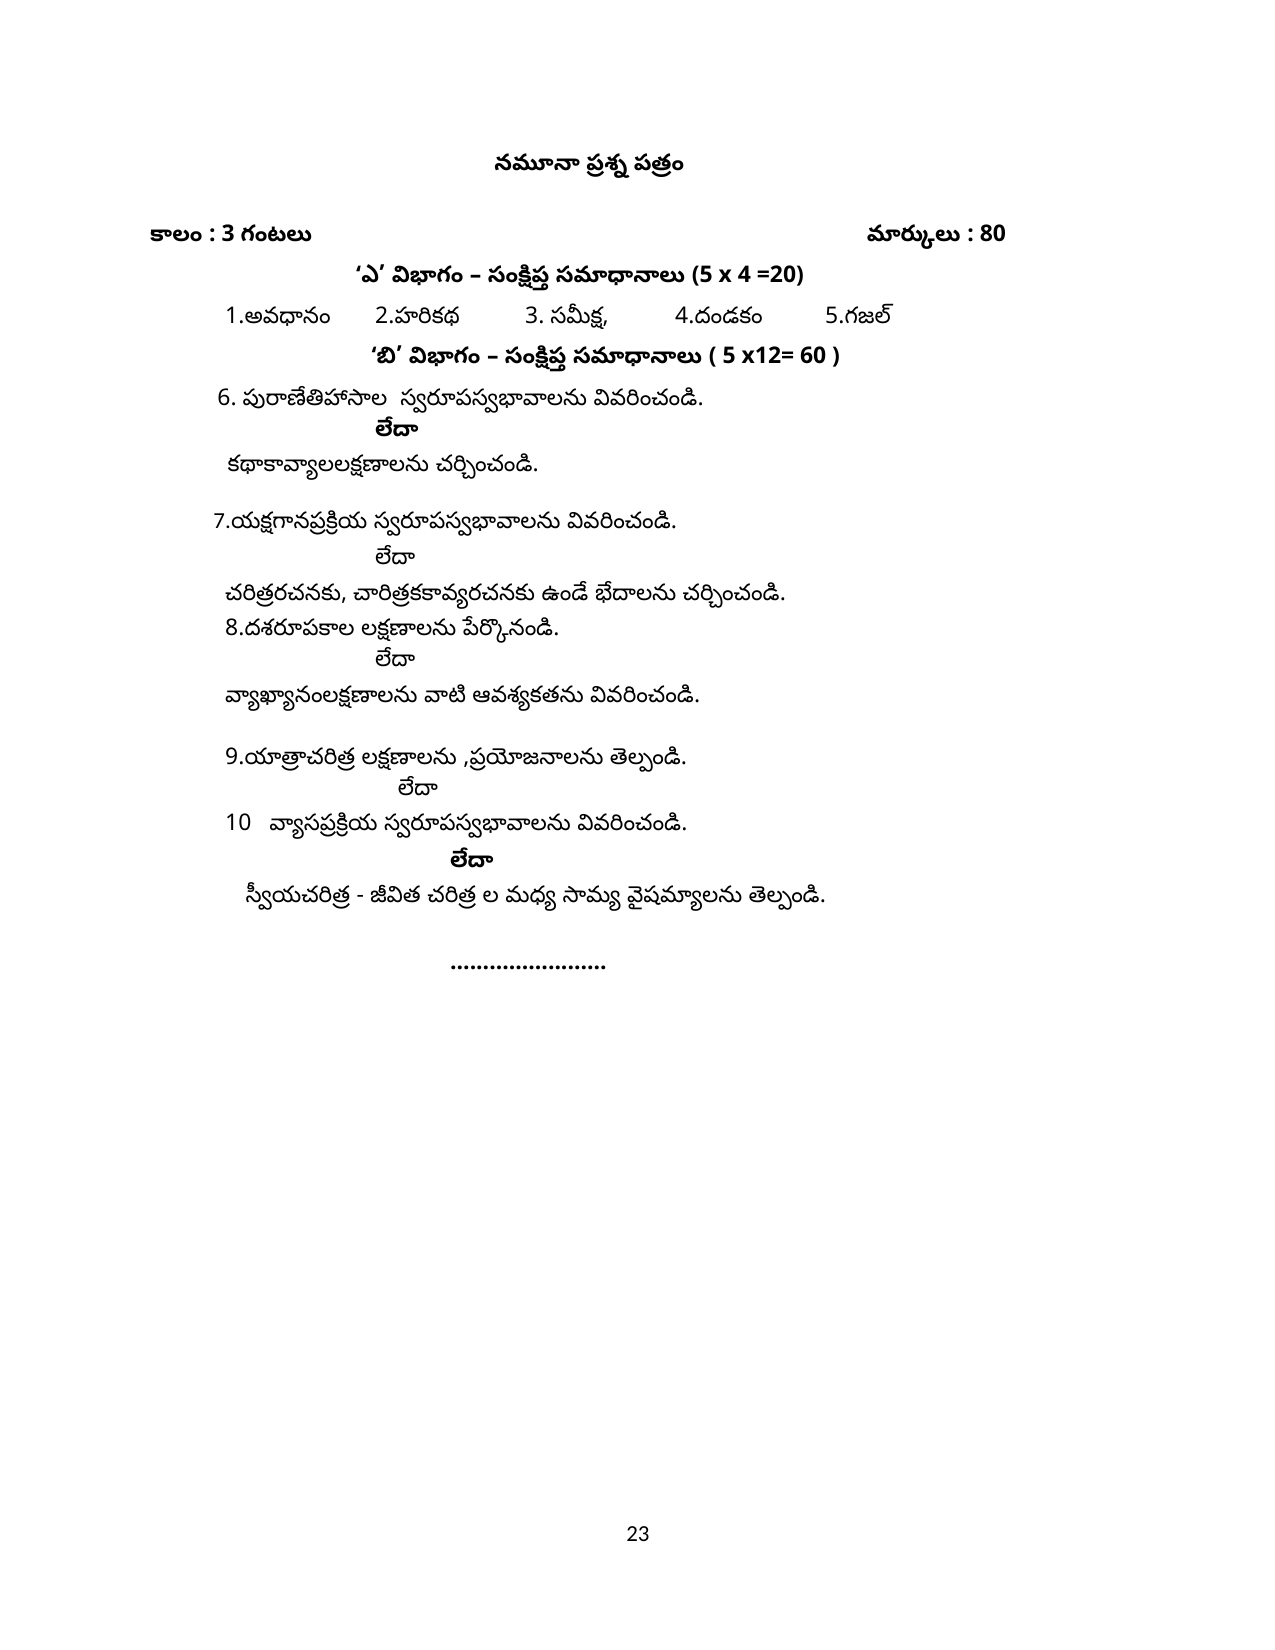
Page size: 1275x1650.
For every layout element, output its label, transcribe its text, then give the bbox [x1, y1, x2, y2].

text ‘బి’ విభాగం – సంక్షిప్త సమాధానాలు ( 5 x12= 60 ) [225, 339, 1125, 375]
text ‘ఎ’ విభాగం – సంక్షిప్త సమాధానాలు (5 x 4 =20) [150, 258, 1125, 293]
text 9.యాత్రాచరిత్ర లక్షణాలను ,ప్రయోజనాలను తెల్పండి. [225, 739, 1125, 775]
text లేదా [225, 775, 1125, 806]
text నమూనా ప్రశ్న పత్రం [300, 150, 1125, 181]
text 8.దశరూపకాల లక్షణాలను పేర్కొనండి. [150, 611, 1125, 647]
text చరిత్రరచనకు, చారిత్రకకావ్యరచనకు ఉండే భేదాలను చర్చించండి. [150, 576, 1125, 611]
text 7.యక్షగానప్రక్రియ స్వరూపస్వభావాలను వివరించండి. [187, 503, 1125, 539]
text 6. పురాణేతిహాసాల స్వరూపస్వభావాలను వివరించండి. [187, 380, 1125, 416]
text స్వీయచరిత్ర - జీవిత చరిత్ర ల మధ్య సామ్య వైషమ్యాలను తెల్పండి. [150, 878, 1125, 914]
text కథాకావ్యాలలక్షణాలను చర్చించండి. [150, 447, 1125, 483]
text లేదా [300, 544, 1125, 576]
text కాలం : 3 గంటలు మార్కులు : 80 [150, 217, 1125, 252]
text ........................ [375, 945, 1125, 976]
text లేదా [375, 847, 1125, 878]
text 10 వ్యాసప్రక్రియ స్వరూపస్వభావాలను వివరించండి. [225, 806, 1125, 842]
text 1.అవధానం 2.హరికథ 3. సమీక్ష, 4.దండకం 5.గజల్ [225, 298, 1125, 334]
text లేదా [300, 647, 1125, 678]
text లేదా [337, 416, 1125, 447]
text వ్యాఖ్యానంలక్షణాలను వాటి ఆవశ్యకతను వివరించండి. [150, 678, 1125, 713]
